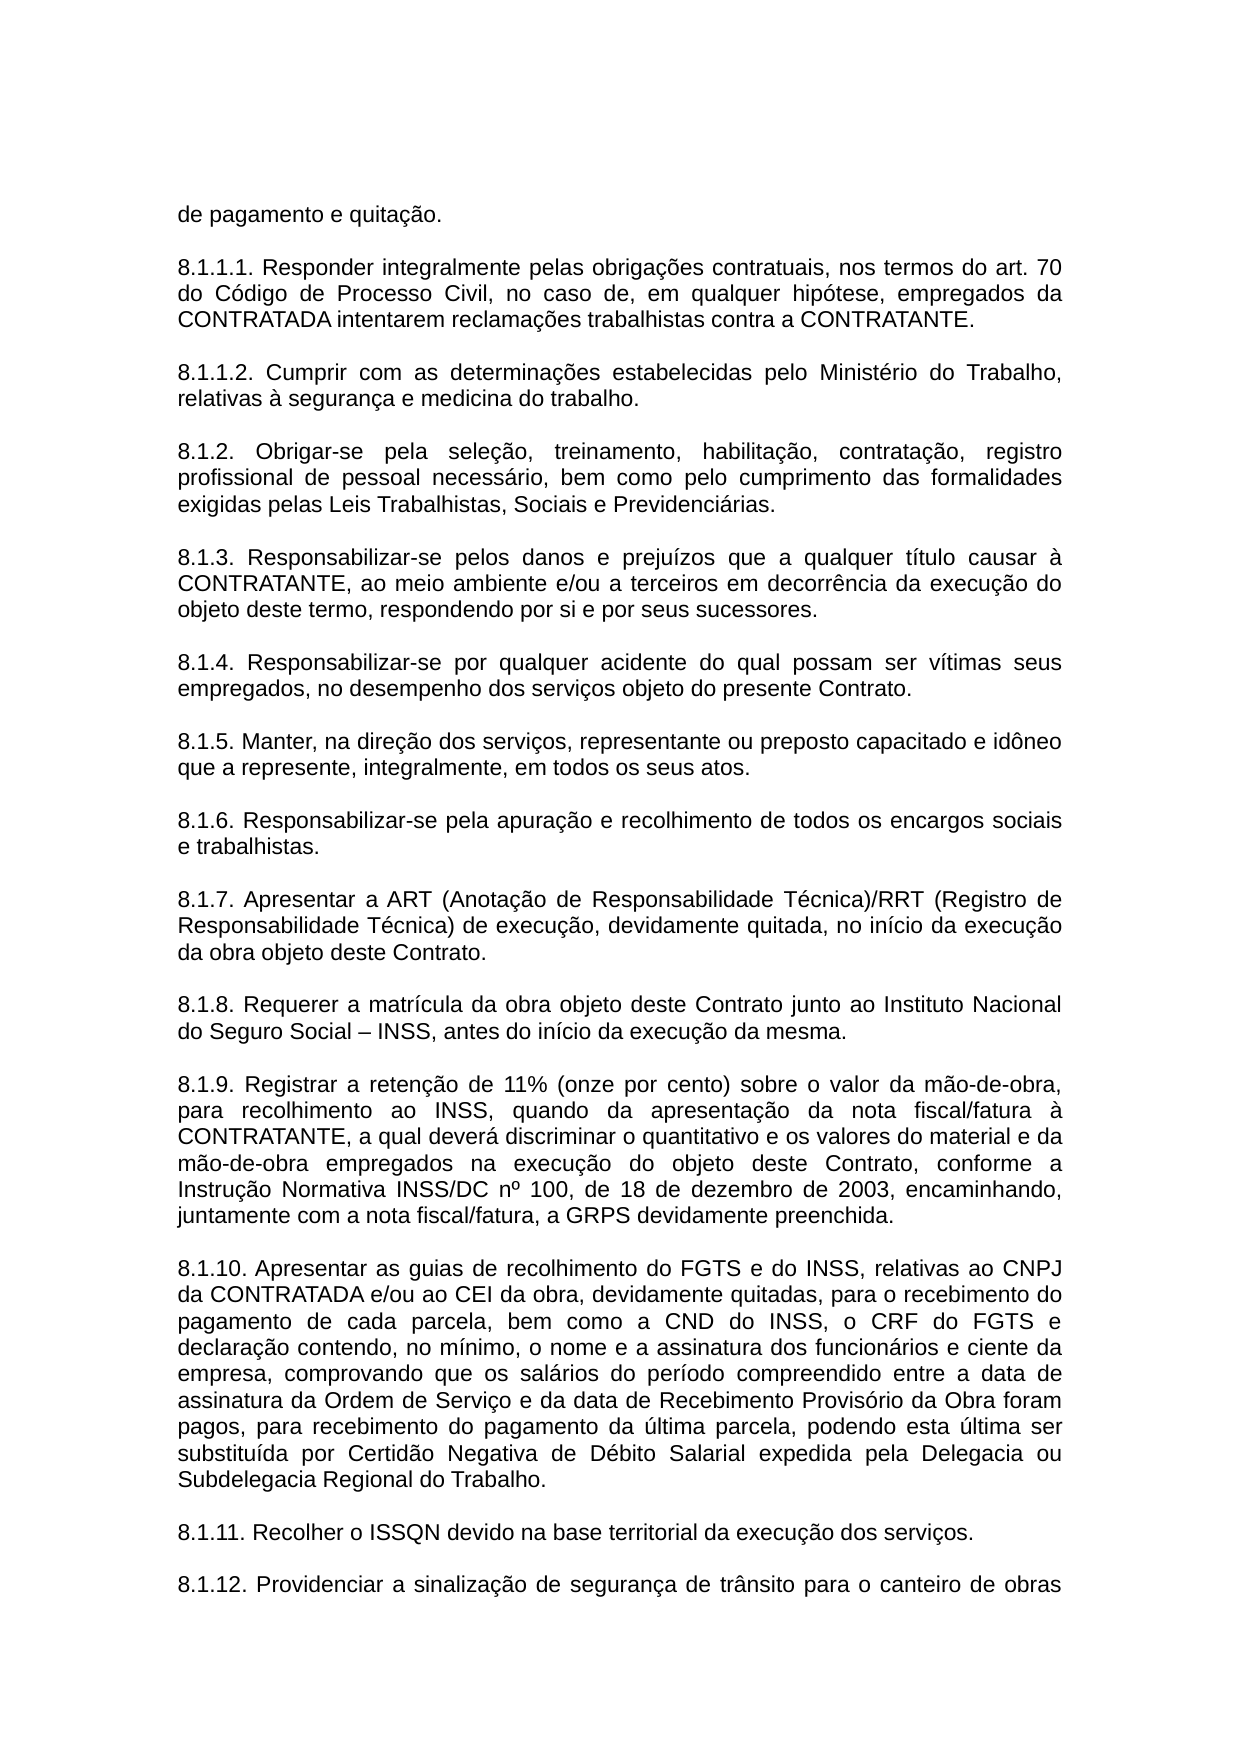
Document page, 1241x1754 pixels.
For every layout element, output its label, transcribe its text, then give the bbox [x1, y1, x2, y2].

text 8.1.4. Responsabilizar-se por qualquer acidente do qual possam ser vítimas seus empregados, no desempenho dos serviços objeto do presente Contrato. [177, 649, 1063, 702]
text 8.1.11. Recolher o ISSQN devido na base territorial da execução dos serviços. [177, 1518, 1063, 1545]
text 8.1.9. Registrar a retenção de 11% (onze por cento) sobre o valor da mão-de-obra, para recolhimento ao INSS, quando da apresentação da nota fiscal/fatura à CONTRATANTE, a qual deverá discriminar o quantitativo e os valores do material e da mão-de-obra empregados na execução do objeto deste Contrato, conforme a Instrução Normativa INSS/DC nº 100, de 18 de dezembro de 2003, encaminhando, juntamente com a nota fiscal/fatura, a GRPS devidamente preenchida. [177, 1071, 1063, 1229]
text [177, 1571, 1063, 1598]
text 8.1.6. Responsabilizar-se pela apuração e recolhimento de todos os encargos sociais e trabalhistas. [177, 807, 1063, 860]
text 8.1.1.2. Cumprir com as determinações estabelecidas pelo Ministério do Trabalho, relativas à segurança e medicina do trabalho. [177, 359, 1063, 412]
text 8.1.8. Requerer a matrícula da obra objeto deste Contrato junto ao Instituto Nacional do Seguro Social – INSS, antes do início da execução da mesma. [177, 991, 1063, 1044]
text 8.1.2. Obrigar-se pela seleção, treinamento, habilitação, contratação, registro profissional de pessoal necessário, bem como pelo cumprimento das formalidades exigidas pelas Leis Trabalhistas, Sociais e Previdenciárias. [177, 438, 1063, 517]
text 8.1.10. Apresentar as guias de recolhimento do FGTS e do INSS, relativas ao CNPJ da CONTRATADA e/ou ao CEI da obra, devidamente quitadas, para o recebimento do pagamento de cada parcela, bem como a CND do INSS, o CRF do FGTS e declaração contendo, no mínimo, o nome e a assinatura dos funcionários e ciente da empresa, comprovando que os salários do período compreendido entre a data de assinatura da Ordem de Serviço e da data de Recebimento Provisório da Obra foram pagos, para recebimento do pagamento da última parcela, podendo esta última ser substituída por Certidão Negativa de Débito Salarial expedida pela Delegacia ou Subdelegacia Regional do Trabalho. [177, 1255, 1063, 1492]
text 8.1.1.1. Responder integralmente pelas obrigações contratuais, nos termos do art. 70 do Código de Processo Civil, no caso de, em qualquer hipótese, empregados da CONTRATADA intentarem reclamações trabalhistas contra a CONTRATANTE. [177, 253, 1063, 333]
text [177, 201, 1063, 227]
text 8.1.3. Responsabilizar-se pelos danos e prejuízos que a qualquer título causar à CONTRATANTE, ao meio ambiente e/ou a terceiros em decorrência da execução do objeto deste termo, respondendo por si e por seus sucessores. [177, 543, 1063, 622]
text 8.1.5. Manter, na direção dos serviços, representante ou preposto capacitado e idôneo que a represente, integralmente, em todos os seus atos. [177, 728, 1063, 781]
text 8.1.7. Apresentar a ART (Anotação de Responsabilidade Técnica)/RRT (Registro de Responsabilidade Técnica) de execução, devidamente quitada, no início da execução da obra objeto deste Contrato. [177, 886, 1063, 965]
